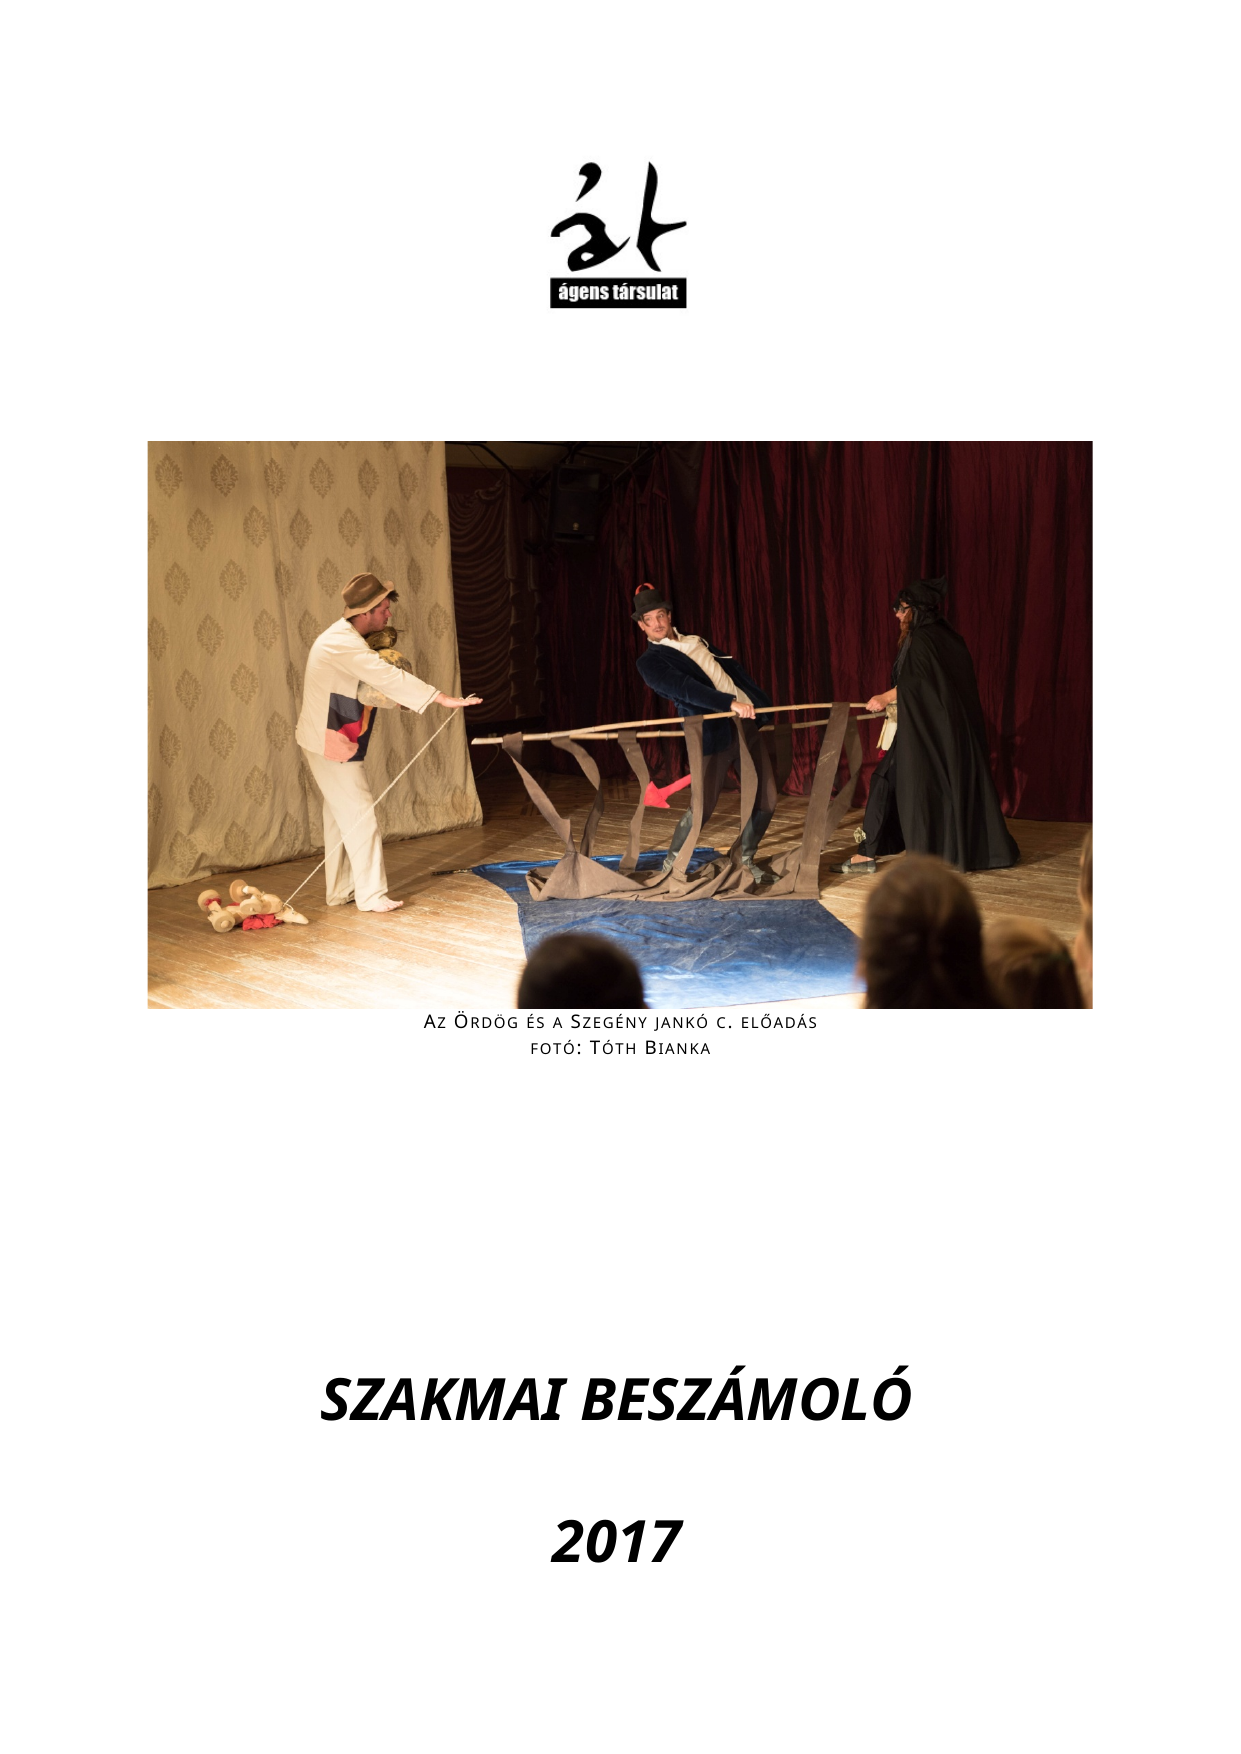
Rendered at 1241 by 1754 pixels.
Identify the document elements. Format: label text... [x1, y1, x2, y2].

picture [538, 147, 702, 317]
picture [147, 441, 1093, 1009]
text fotó: Tóth Bianka [148, 1034, 1093, 1059]
text Az Ördög és a Szegény jankó c. előadás [148, 1009, 1093, 1034]
text 2017 [148, 1500, 1093, 1579]
text SZAKMAI BESZÁMOLÓ [148, 1358, 1093, 1437]
